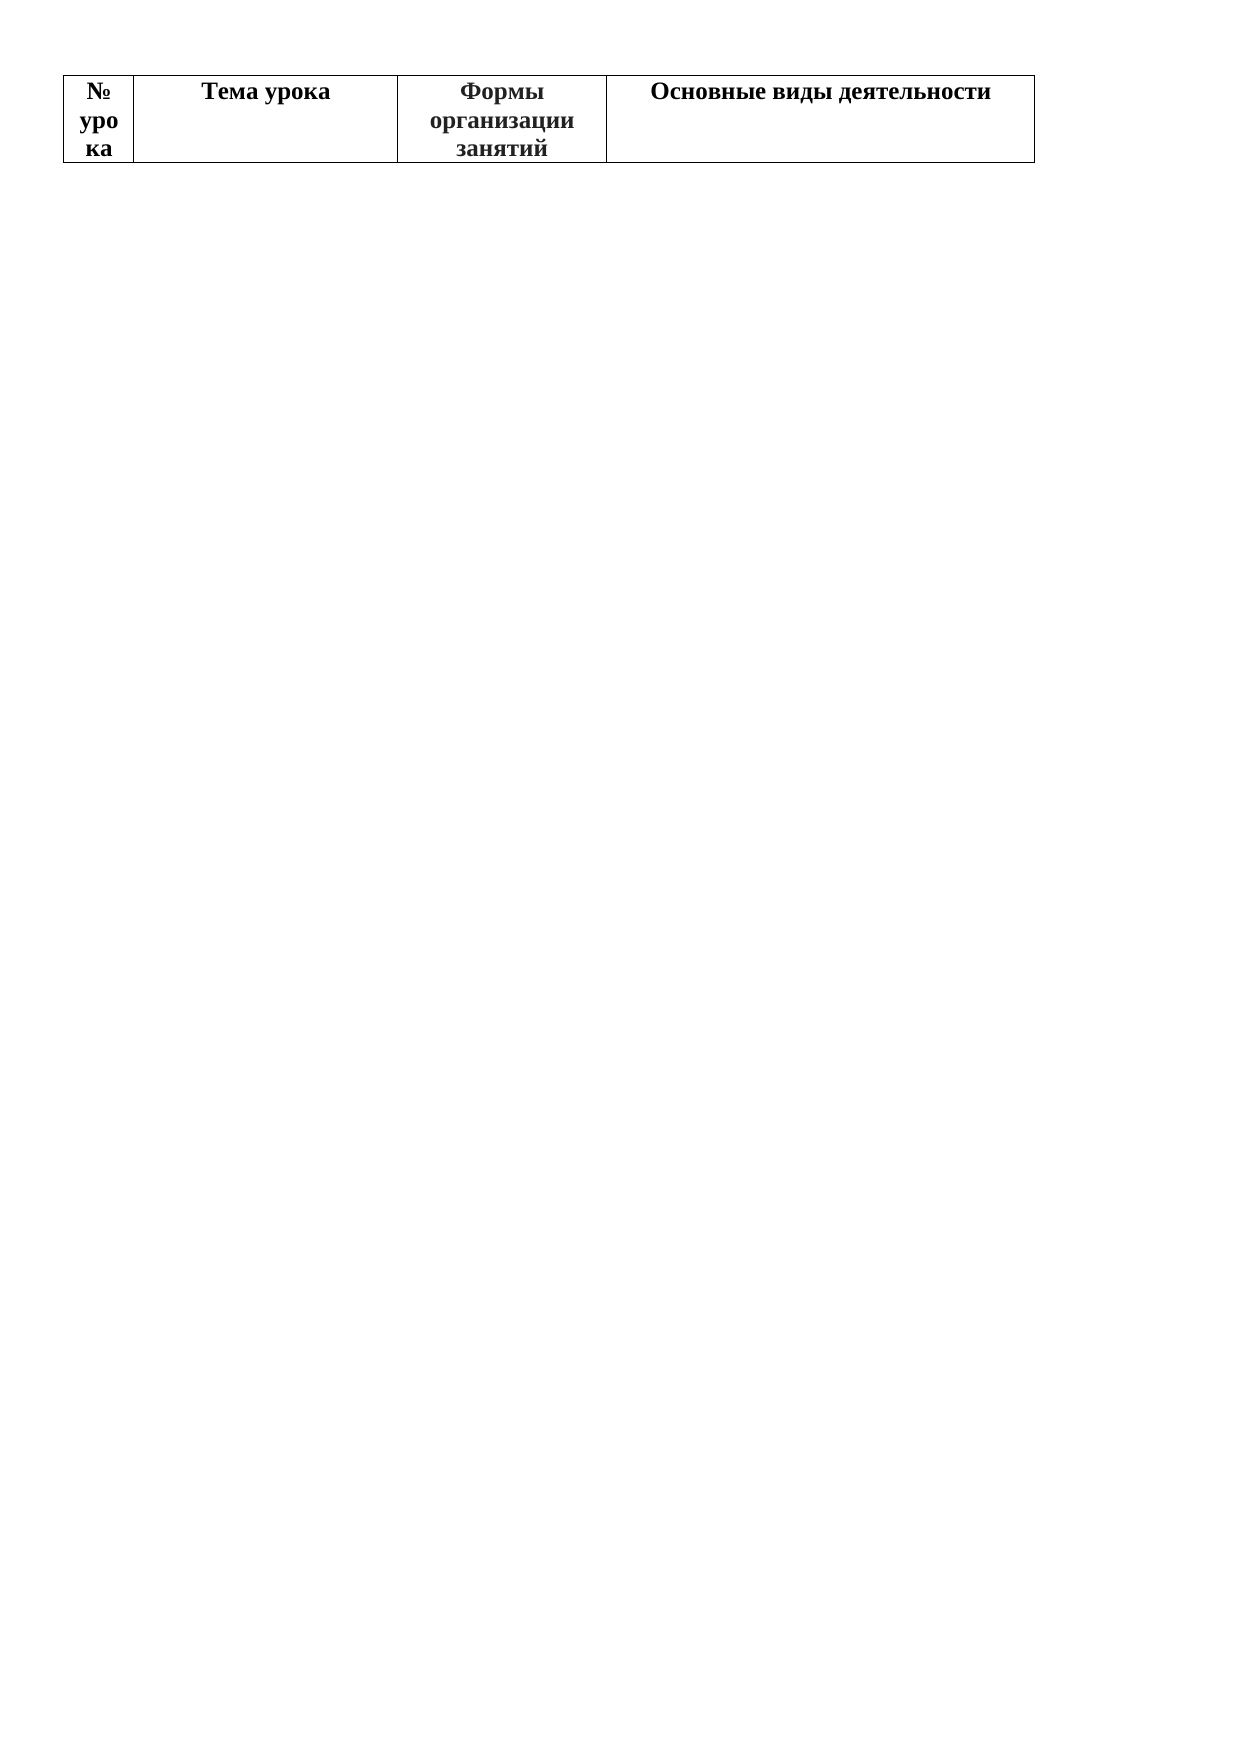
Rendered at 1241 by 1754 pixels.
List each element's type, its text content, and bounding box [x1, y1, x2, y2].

table_header Формы организации занятий [398, 76, 606, 162]
table_header № урока [64, 76, 133, 162]
table_header Основные виды деятельности [607, 76, 1034, 162]
table_header Тема урока [134, 76, 397, 162]
